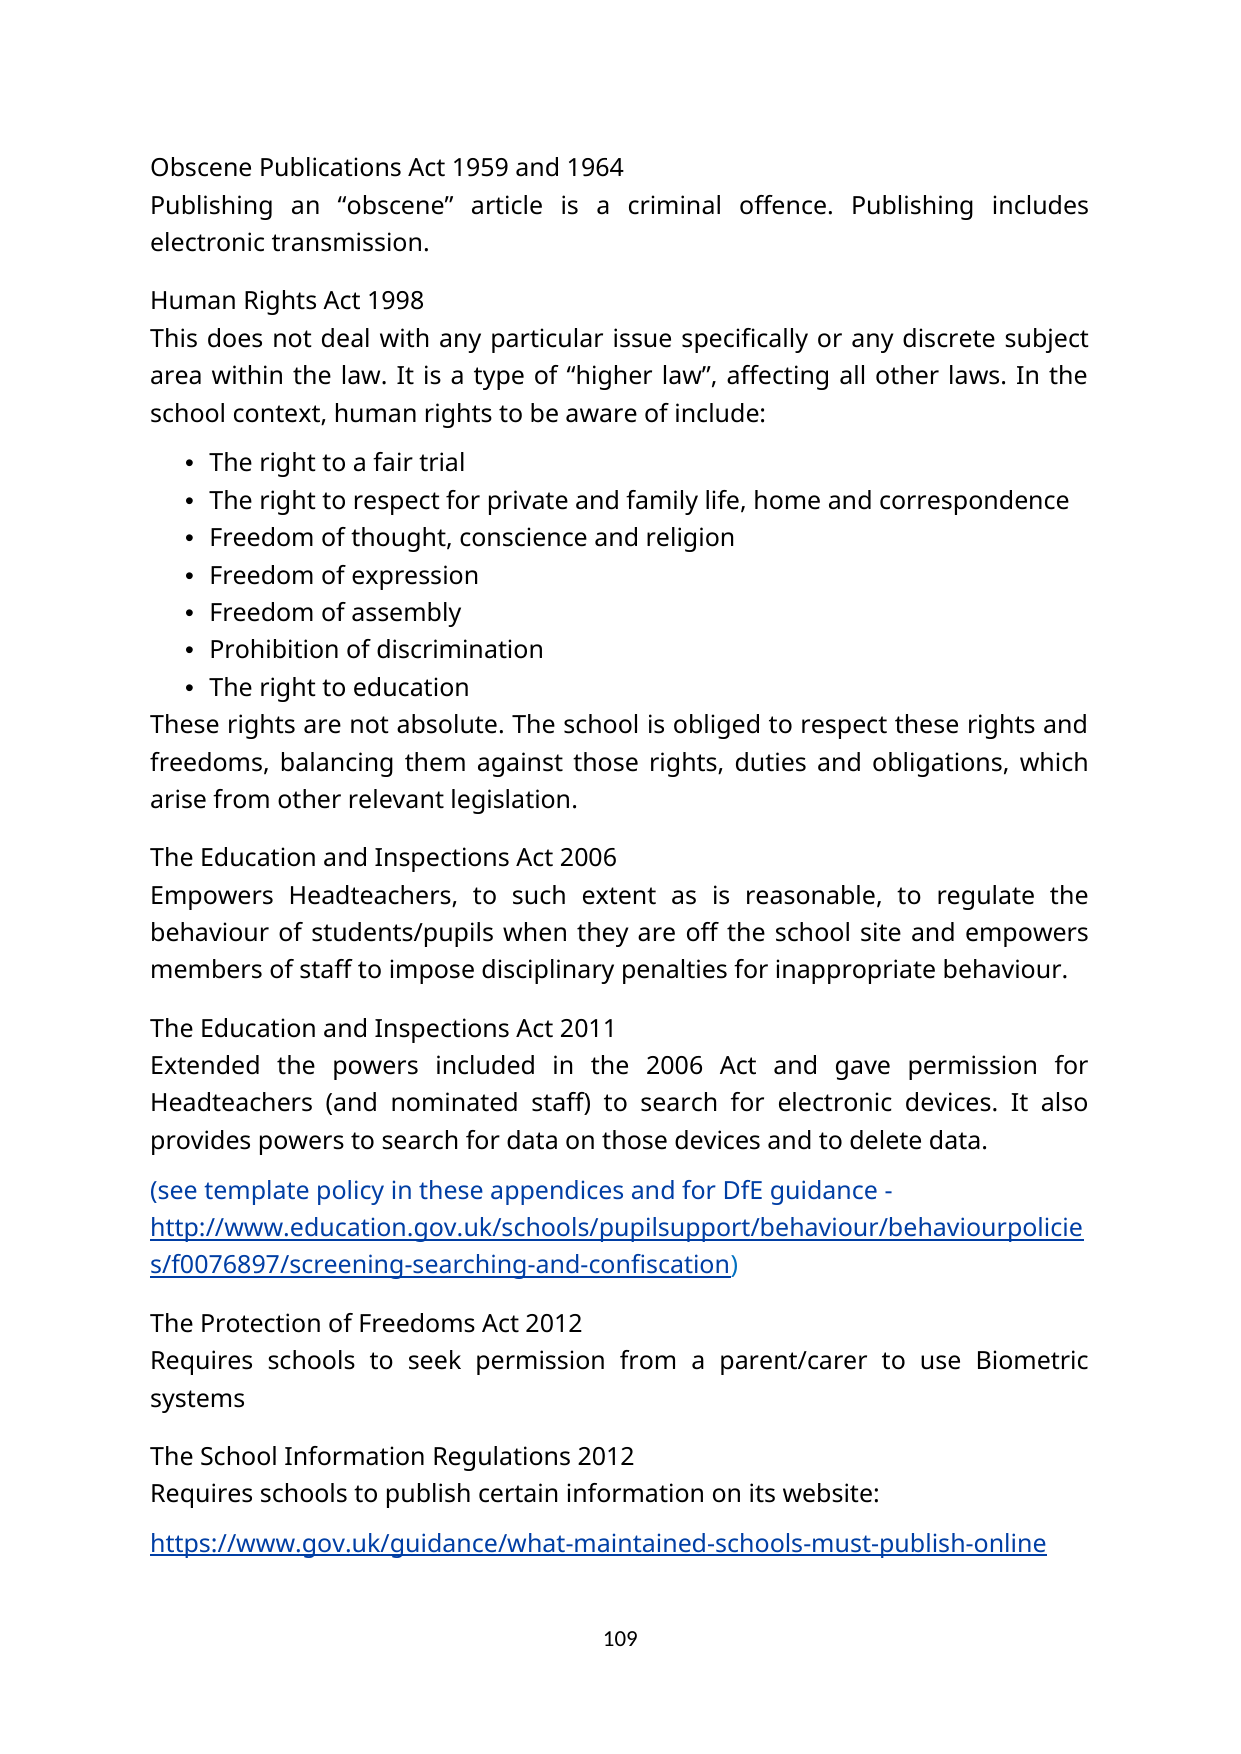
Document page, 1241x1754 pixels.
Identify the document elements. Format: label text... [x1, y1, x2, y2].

text Requires schools to seek permission from a parent/carer to use Biometric systems [150, 1343, 1090, 1414]
text The Education and Inspections Act 2011 [150, 1010, 1090, 1044]
text https://www.gov.uk/guidance/what-maintained-schools-must-publish-online [150, 1526, 1090, 1560]
list The right to a fair trial [185, 445, 1090, 479]
text This does not deal with any particular issue specifically or any discrete subject area within the law. It is a type of “higher law”, affecting all other laws. In the school context, human rights to be aware of include: [150, 320, 1090, 429]
text Extended the powers included in the 2006 Act and gave permission for Headteachers (and nominated staff) to search for electronic devices. It also provides powers to search for data on those devices and to delete data. [150, 1048, 1090, 1157]
list Freedom of thought, conscience and religion [185, 520, 1090, 554]
list Freedom of assembly [185, 595, 1090, 629]
text Human Rights Act 1998 [150, 283, 1090, 317]
text (see template policy in these appendices and for DfE guidance - http://www.education.gov.uk/schools/pupilsupport/behaviour/behaviourpolicies/f0076897/screening-searching-and-confiscation) [150, 1172, 1090, 1281]
text These rights are not absolute. The school is obliged to respect these rights and freedoms, balancing them against those rights, duties and obligations, which arise from other relevant legislation. [150, 707, 1090, 816]
text The Protection of Freedoms Act 2012 [150, 1305, 1090, 1339]
text The School Information Regulations 2012 [150, 1438, 1090, 1472]
text Empowers Headteachers, to such extent as is reasonable, to regulate the behaviour of students/pupils when they are off the school site and empowers members of staff to impose disciplinary penalties for inappropriate behaviour. [150, 877, 1090, 986]
text Requires schools to publish certain information on its website: [150, 1476, 1090, 1510]
list Freedom of expression [185, 557, 1090, 591]
list The right to education [185, 669, 1090, 703]
list The right to respect for private and family life, home and correspondence [185, 482, 1090, 517]
text Publishing an “obscene” article is a criminal offence. Publishing includes electronic transmission. [150, 187, 1090, 259]
list Prohibition of discrimination [185, 632, 1090, 666]
text Obscene Publications Act 1959 and 1964 [150, 150, 1090, 184]
text The Education and Inspections Act 2006 [150, 840, 1090, 874]
